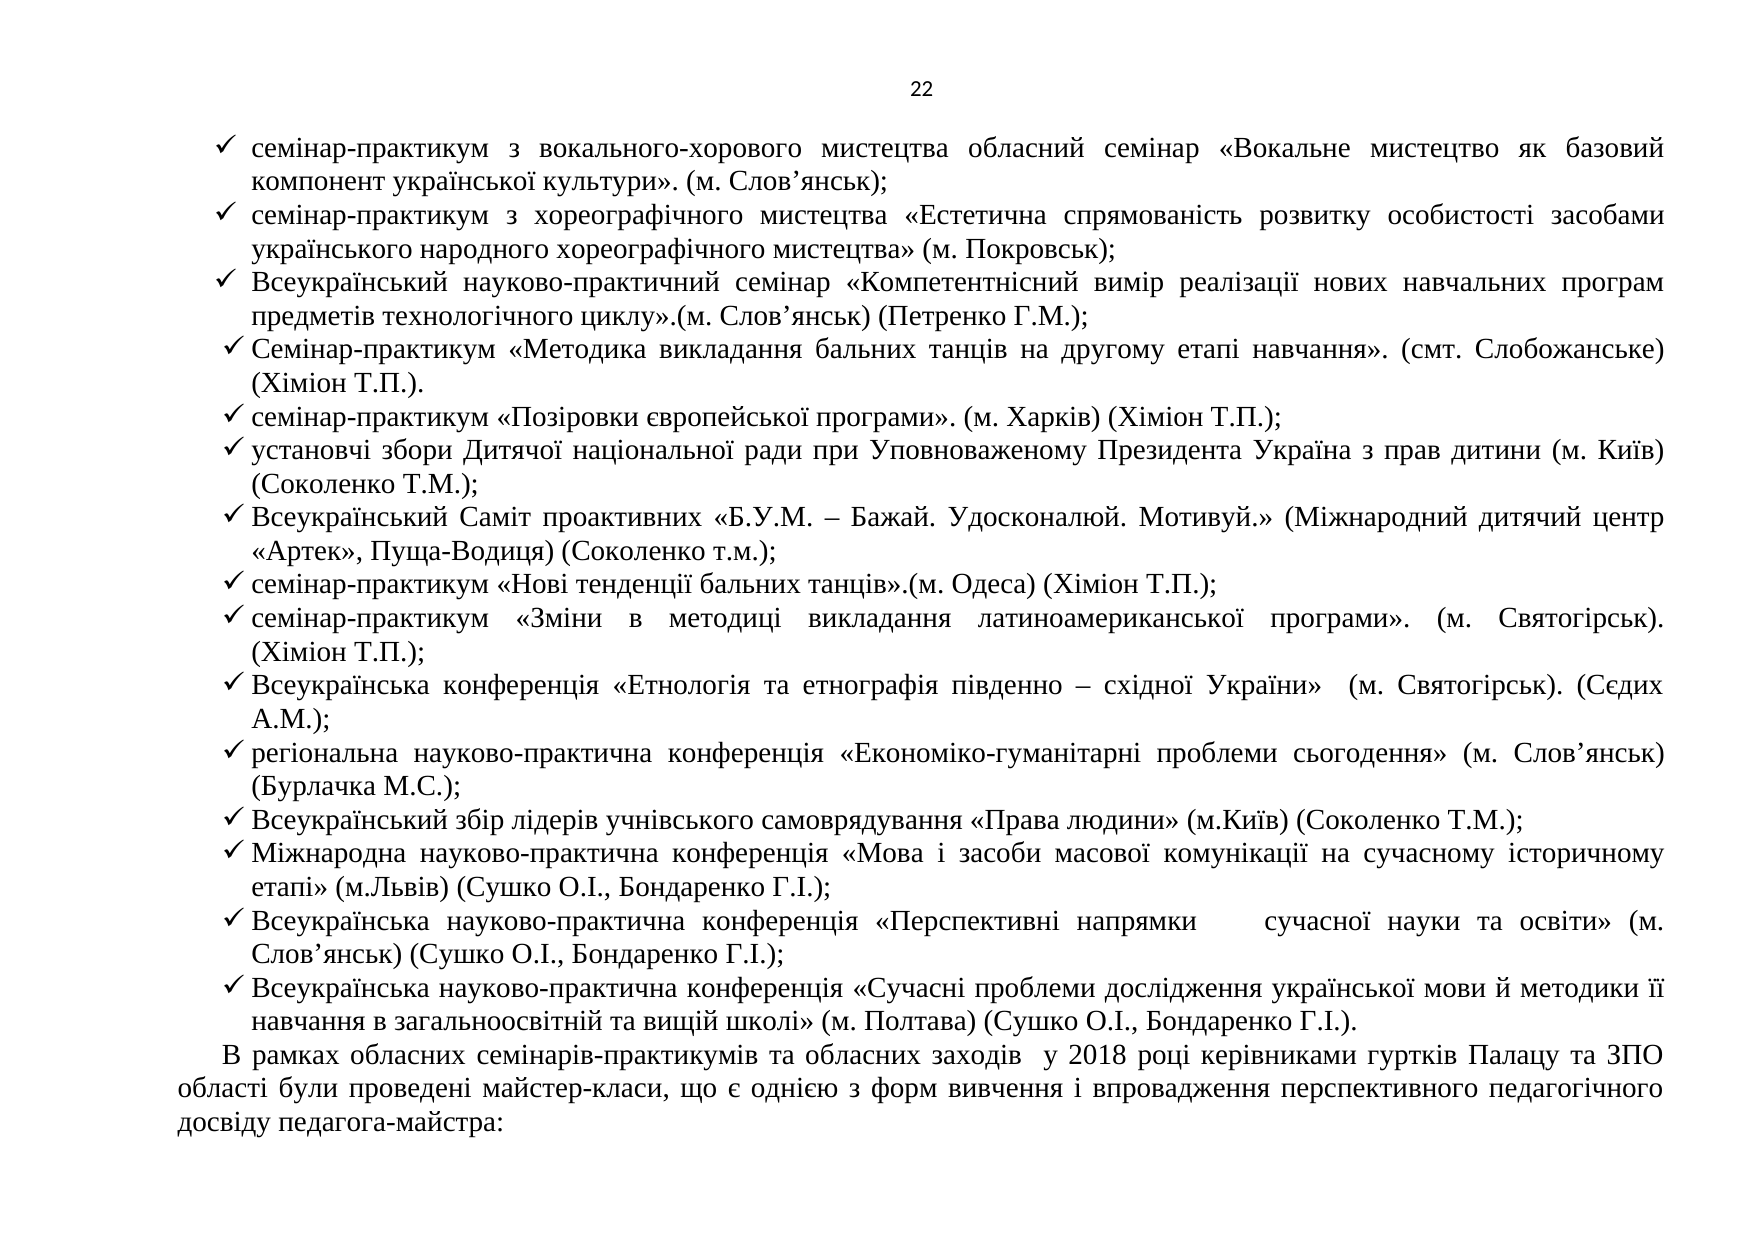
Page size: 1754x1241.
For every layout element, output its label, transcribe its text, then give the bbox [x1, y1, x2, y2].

list Всеукраїнський науково-практичний семінар «Компетентнісний вимір реалізації нових навчальних програм предметів технологічного циклу».(м. Слов’янськ) (Петренко Г.М.); [213, 264, 1666, 331]
list регіональна науково-практична конференція «Економіко-гуманітарні проблеми сьогодення» (м. Слов’янськ) (Бурлачка М.С.); [222, 735, 1666, 802]
list семінар-практикум «Позіровки європейської програми». (м. Харків) (Хіміон Т.П.); [222, 399, 1666, 432]
list установчі збори Дитячої національної ради при Уповноваженому Президента Україна з прав дитини (м. Київ) (Соколенко Т.М.); [222, 432, 1666, 499]
list Всеукраїнський Саміт проактивних «Б.У.М. – Бажай. Удосконалюй. Мотивуй.» (Міжнародний дитячий центр «Артек», Пуща-Водиця) (Соколенко т.м.); [222, 499, 1666, 567]
text В рамках обласних семінарів-практикумів та обласних заходів у 2018 році керівниками гуртків Палацу та ЗПО області були проведені майстер-класи, що є однією з форм вивчення і впровадження перспективного педагогічного досвіду педагога-майстра: [177, 1037, 1666, 1138]
list Всеукраїнська науково-практична конференція «Перспективні напрямки сучасної науки та освіти» (м. Слов’янськ) (Сушко О.І., Бондаренко Г.І.); [222, 903, 1666, 970]
list семінар-практикум з хореографічного мистецтва «Естетична спрямованість розвитку особистості засобами українського народного хореографічного мистецтва» (м. Покровськ); [213, 197, 1666, 264]
list Всеукраїнська конференція «Етнологія та етнографія південно – східної України» (м. Святогірськ). (Сєдих А.М.); [222, 667, 1666, 735]
list Всеукраїнська науково-практична конференція «Сучасні проблеми дослідження української мови й методики її навчання в загальноосвітній та вищій школі» (м. Полтава) (Сушко О.І., Бондаренко Г.І.). [222, 970, 1666, 1037]
list семінар-практикум з вокального-хорового мистецтва обласний семінар «Вокальне мистецтво як базовий компонент української культури». (м. Слов’янськ); [213, 130, 1666, 197]
list Семінар-практикум «Методика викладання бальних танців на другому етапі навчання». (смт. Слобожанське) (Хіміон Т.П.). [222, 331, 1666, 399]
list семінар-практикум «Нові тенденції бальних танців».(м. Одеса) (Хіміон Т.П.); [222, 567, 1666, 600]
list Всеукраїнський збір лідерів учнівського самоврядування «Права людини» (м.Київ) (Соколенко Т.М.); [222, 802, 1666, 836]
list семінар-практикум «Зміни в методиці викладання латиноамериканської програми». (м. Святогірськ). (Хіміон Т.П.); [222, 600, 1666, 667]
list Міжнародна науково-практична конференція «Мова і засоби масової комунікації на сучасному історичному етапі» (м.Львів) (Сушко О.І., Бондаренко Г.І.); [222, 836, 1666, 903]
